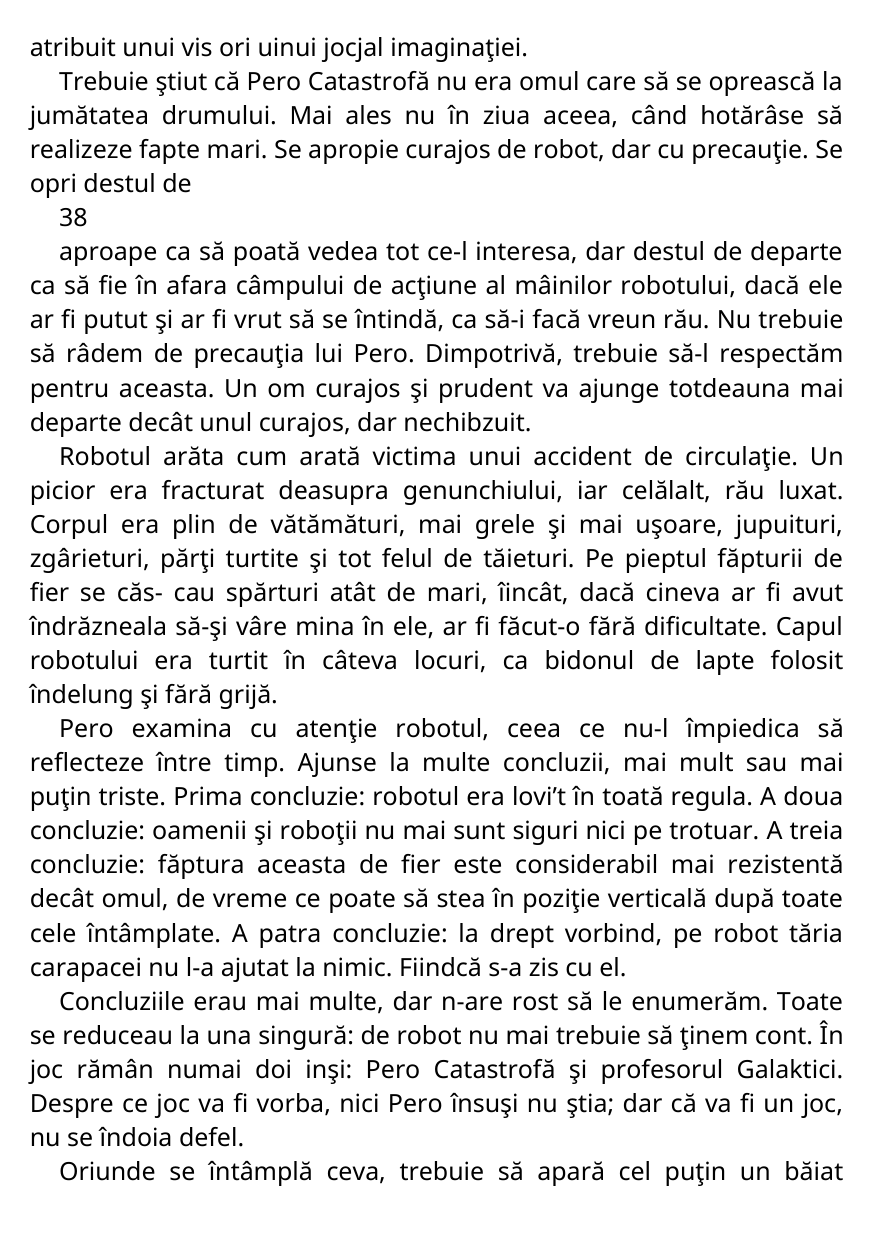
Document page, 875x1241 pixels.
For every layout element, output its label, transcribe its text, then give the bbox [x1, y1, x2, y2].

text Concluziile erau mai multe, dar n-are rost să le enumerăm. Toate se reduceau la una singură: de robot nu mai trebuie să ţinem cont. În joc rămân numai doi inşi: Pero Catastrofă şi profesorul Galaktici. Despre ce joc va fi vorba, nici Pero însuşi nu ştia; dar că va fi un joc, nu se îndoia defel. [29, 983, 844, 1154]
text aproape ca să poată vedea tot ce-l interesa, dar destul de departe ca să fie în afara câmpului de acţiune al mâinilor robotului, dacă ele ar fi putut şi ar fi vrut să se întindă, ca să-i facă vreun rău. Nu trebuie să râdem de precauţia lui Pero. Dimpotrivă, trebuie să-l respectăm pentru aceasta. Un om curajos şi prudent va ajunge totdeauna mai departe decât unul curajos, dar nechibzuit. [29, 234, 844, 438]
text Robotul arăta cum arată victima unui accident de circulaţie. Un picior era fracturat deasupra genunchiului, iar celălalt, rău luxat. Corpul era plin de vătămături, mai grele şi mai uşoare, jupuituri, zgârieturi, părţi turtite şi tot felul de tăieturi. Pe pieptul făpturii de fier se căs- cau spărturi atât de mari, îincât, dacă cineva ar fi avut îndrăzneala să-şi vâre mina în ele, ar fi făcut-o fără dificultate. Capul robotului era turtit în câteva locuri, ca bidonul de lapte folosit îndelung şi fără grijă. [29, 438, 844, 711]
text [29, 1154, 844, 1188]
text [29, 29, 844, 64]
text Trebuie ştiut că Pero Catastrofă nu era omul care să se oprească la jumătatea drumului. Mai ales nu în ziua aceea, când hotărâse să realizeze fapte mari. Se apropie curajos de robot, dar cu precauţie. Se opri destul de [29, 64, 844, 200]
text Pero examina cu atenţie robotul, ceea ce nu-l împiedica să reflecteze între timp. Ajunse la multe concluzii, mai mult sau mai puţin triste. Prima concluzie: robotul era lovi’t în toată regula. A doua concluzie: oamenii şi roboţii nu mai sunt siguri nici pe trotuar. A treia concluzie: făptura aceasta de fier este considerabil mai rezistentă decât omul, de vreme ce poate să stea în poziţie verticală după toate cele întâmplate. A patra concluzie: la drept vorbind, pe robot tăria carapacei nu l-a ajutat la nimic. Fiindcă s-a zis cu el. [29, 711, 844, 983]
text 38 [29, 200, 844, 234]
